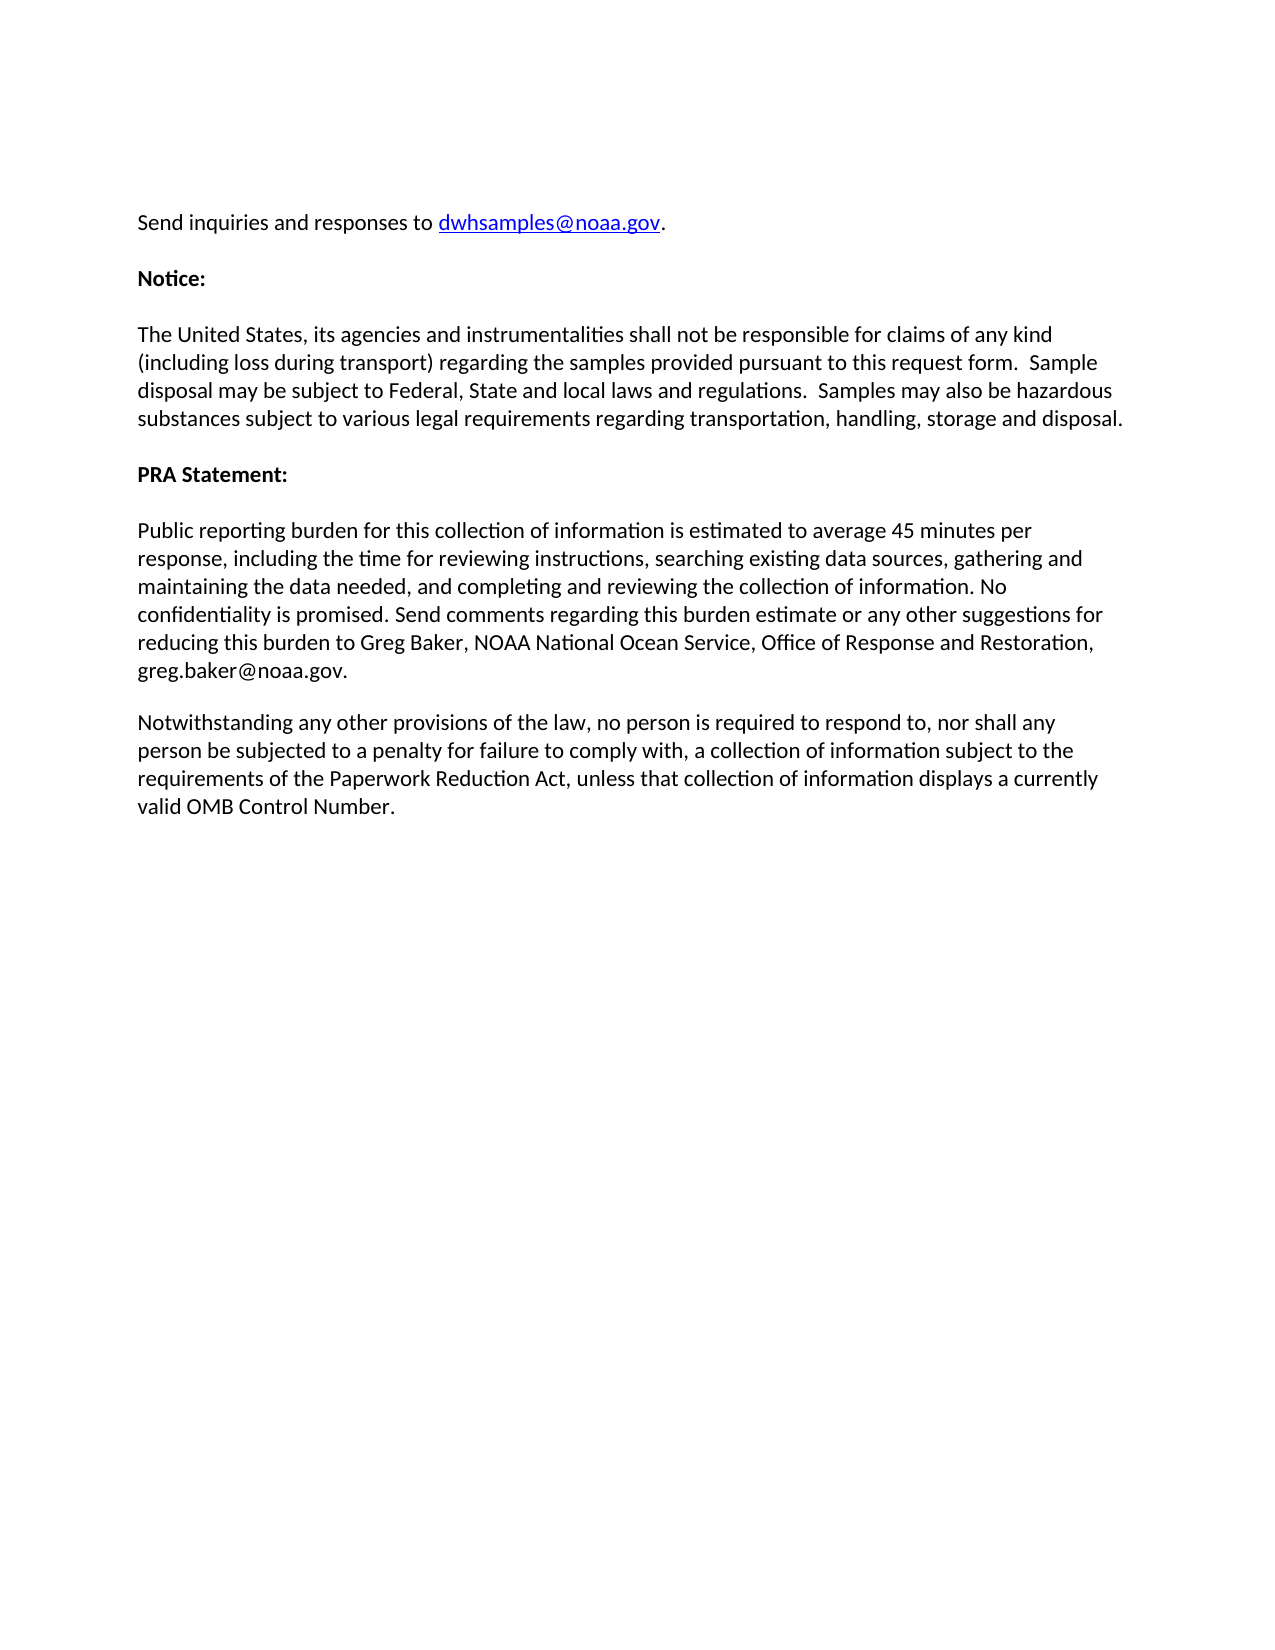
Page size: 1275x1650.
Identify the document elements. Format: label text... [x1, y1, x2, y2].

text Notwithstanding any other provisions of the law, no person is required to respond to, nor shall any person be subjected to a penalty for failure to comply with, a collection of information subject to the requirements of the Paperwork Reduction Act, unless that collection of information displays a currently valid OMB Control Number. [137, 708, 1119, 820]
text Notice: [137, 264, 1125, 292]
text Public reporting burden for this collection of information is estimated to average 45 minutes per response, including the time for reviewing instructions, searching existing data sources, gathering and maintaining the data needed, and completing and reviewing the collection of information. No confidentiality is promised. Send comments regarding this burden estimate or any other suggestions for reducing this burden to Greg Baker, NOAA National Ocean Service, Office of Response and Restoration, greg.baker@noaa.gov. [137, 516, 1114, 684]
text The United States, its agencies and instrumentalities shall not be responsible for claims of any kind (including loss during transport) regarding the samples provided pursuant to this request form. Sample disposal may be subject to Federal, State and local laws and regulations. Samples may also be hazardous substances subject to various legal requirements regarding transportation, handling, storage and disposal. [137, 320, 1125, 432]
text PRA Statement: [137, 460, 1125, 488]
text Send inquiries and responses to dwhsamples@noaa.gov. [137, 208, 1125, 236]
